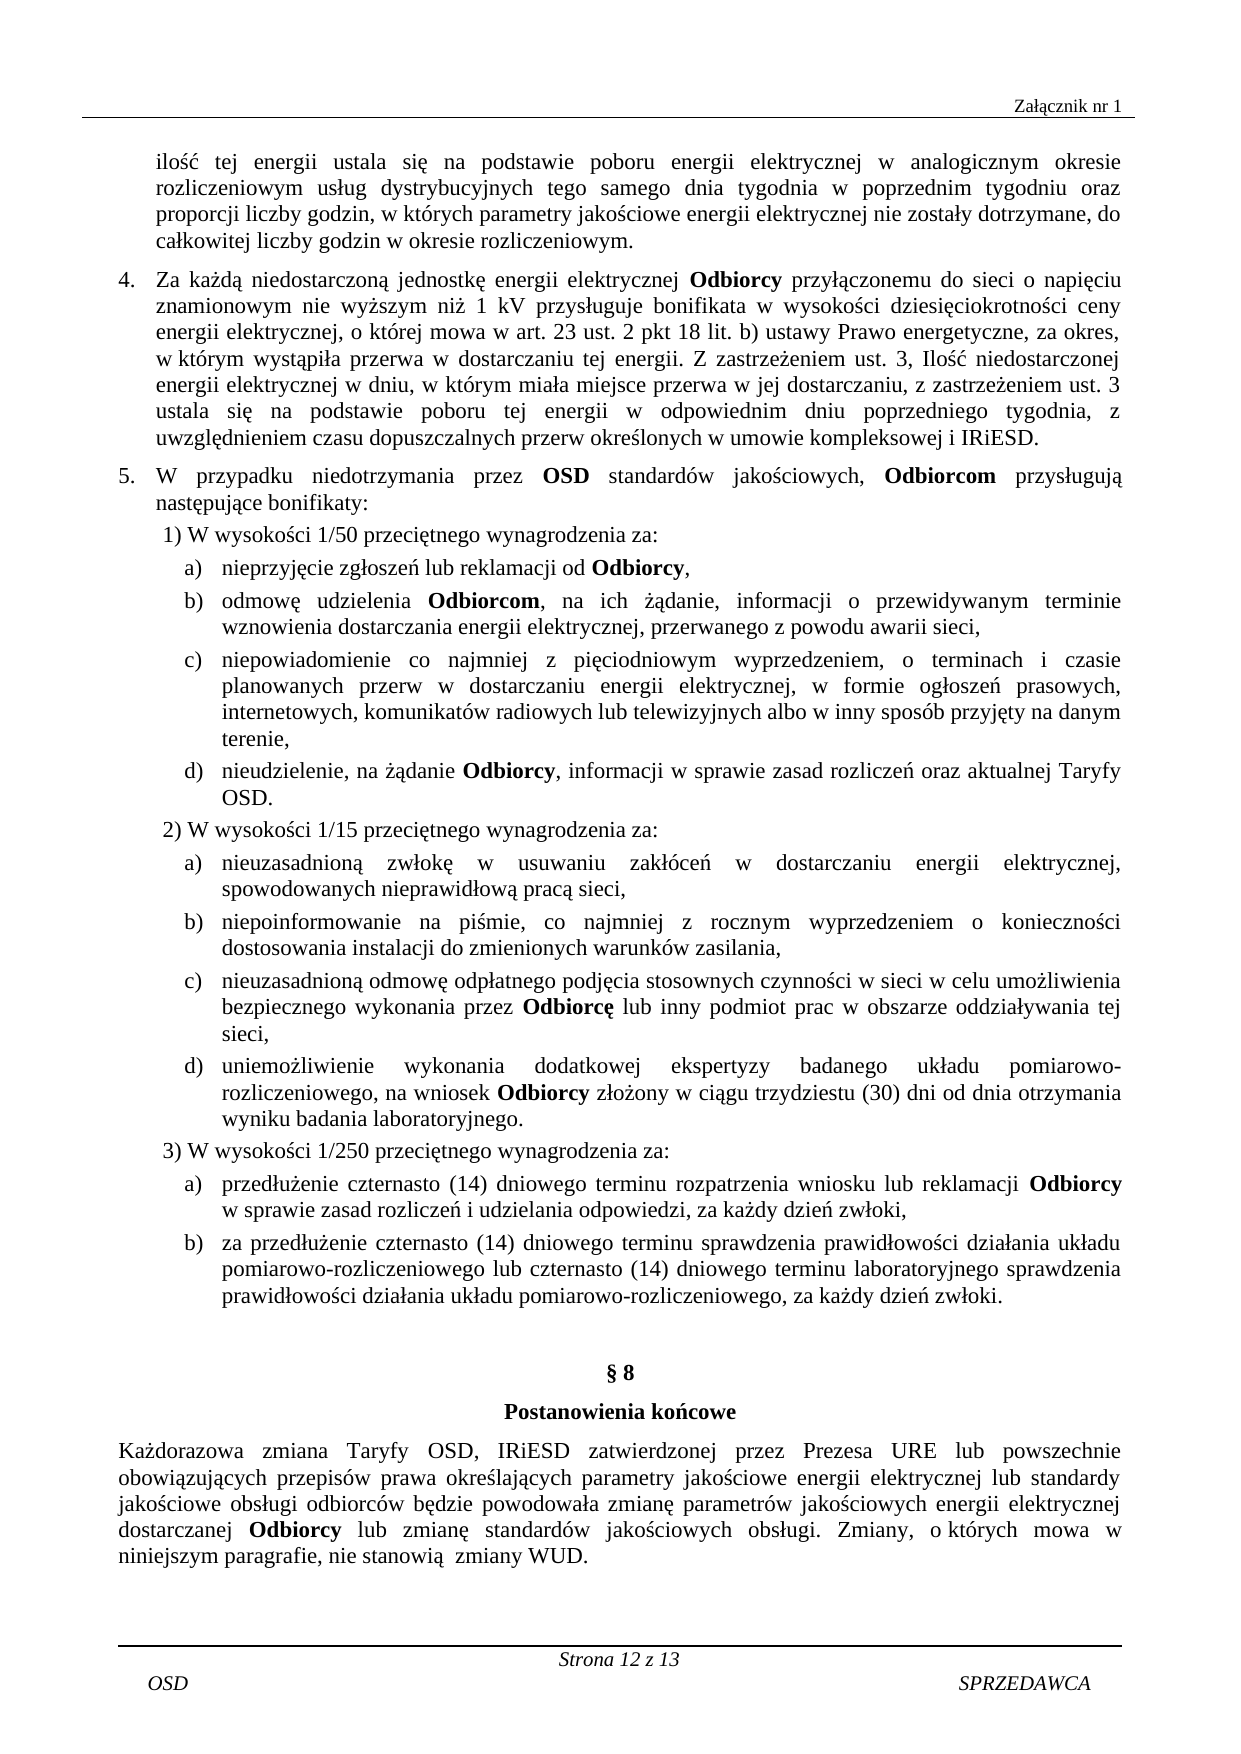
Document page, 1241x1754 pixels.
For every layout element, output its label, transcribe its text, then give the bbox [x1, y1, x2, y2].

list za przedłużenie czternasto (14) dniowego terminu sprawdzenia prawidłowości działania układu pomiarowo-rozliczeniowego lub czternasto (14) dniowego terminu laboratoryjnego sprawdzenia prawidłowości działania układu pomiarowo-rozliczeniowego, za każdy dzień zwłoki. [184, 1229, 1122, 1308]
list uniemożliwienie wykonania dodatkowej ekspertyzy badanego układu pomiarowo-rozliczeniowego, na wniosek Odbiorcy złożony w ciągu trzydziestu (30) dni od dnia otrzymania wyniku badania laboratoryjnego. [184, 1052, 1122, 1131]
list nieudzielenie, na żądanie Odbiorcy, informacji w sprawie zasad rozliczeń oraz aktualnej Taryfy OSD. [184, 757, 1122, 810]
list Za każdą niedostarczoną jednostkę energii elektrycznej Odbiorcy przyłączonemu do sieci o napięciu znamionowym nie wyższym niż 1 kV przysługuje bonifikata w wysokości dziesięciokrotności ceny energii elektrycznej, o której mowa w art. 23 ust. 2 pkt 18 lit. b) ustawy Prawo energetyczne, za okres, w którym wystąpiła przerwa w dostarczaniu tej energii. Z zastrzeżeniem ust. 3, Ilość niedostarczonej energii elektrycznej w dniu, w którym miała miejsce przerwa w jej dostarczaniu, z zastrzeżeniem ust. 3 ustala się na podstawie poboru tej energii w odpowiednim dniu poprzedniego tygodnia, z uwzględnieniem czasu dopuszczalnych przerw określonych w umowie kompleksowej i IRiESD. [118, 266, 1122, 450]
list nieuzasadnioną odmowę odpłatnego podjęcia stosownych czynności w sieci w celu umożliwienia bezpiecznego wykonania przez Odbiorcę lub inny podmiot prac w obszarze oddziaływania tej sieci, [184, 967, 1122, 1046]
text Każdorazowa zmiana Taryfy OSD, IRiESD zatwierdzonej przez Prezesa URE lub powszechnie obowiązujących przepisów prawa określających parametry jakościowe energii elektrycznej lub standardy jakościowe obsługi odbiorców będzie powodowała zmianę parametrów jakościowych energii elektrycznej dostarczanej Odbiorcy lub zmianę standardów jakościowych obsługi. Zmiany, o których mowa w niniejszym paragrafie, nie stanowią zmiany WUD. [118, 1437, 1122, 1569]
list W przypadku niedotrzymania przez OSD standardów jakościowych, Odbiorcom przysługują następujące bonifikaty: [118, 463, 1122, 515]
list odmowę udzielenia Odbiorcom, na ich żądanie, informacji o przewidywanym terminie wznowienia dostarczania energii elektrycznej, przerwanego z powodu awarii sieci, [184, 587, 1122, 639]
text 1) W wysokości 1/50 przeciętnego wynagrodzenia za: [162, 522, 1122, 548]
list niepoinformowanie na piśmie, co najmniej z rocznym wyprzedzeniem o konieczności dostosowania instalacji do zmienionych warunków zasilania, [184, 908, 1122, 961]
list niepowiadomienie co najmniej z pięciodniowym wyprzedzeniem, o terminach i czasie planowanych przerw w dostarczaniu energii elektrycznej, w formie ogłoszeń prasowych, internetowych, komunikatów radiowych lub telewizyjnych albo w inny sposób przyjęty na danym terenie, [184, 646, 1122, 751]
list nieprzyjęcie zgłoszeń lub reklamacji od Odbiorcy, [184, 554, 1122, 581]
list nieuzasadnioną zwłokę w usuwaniu zakłóceń w dostarczaniu energii elektrycznej, spowodowanych nieprawidłową pracą sieci, [184, 849, 1122, 902]
text 3) W wysokości 1/250 przeciętnego wynagrodzenia za: [162, 1137, 1122, 1164]
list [118, 148, 1122, 253]
text Postanowienia końcowe [118, 1398, 1122, 1425]
list przedłużenie czternasto (14) dniowego terminu rozpatrzenia wniosku lub reklamacji Odbiorcy w sprawie zasad rozliczeń i udzielania odpowiedzi, za każdy dzień zwłoki, [184, 1170, 1122, 1223]
text 2) W wysokości 1/15 przeciętnego wynagrodzenia za: [162, 816, 1122, 843]
text § 8 [118, 1359, 1122, 1386]
